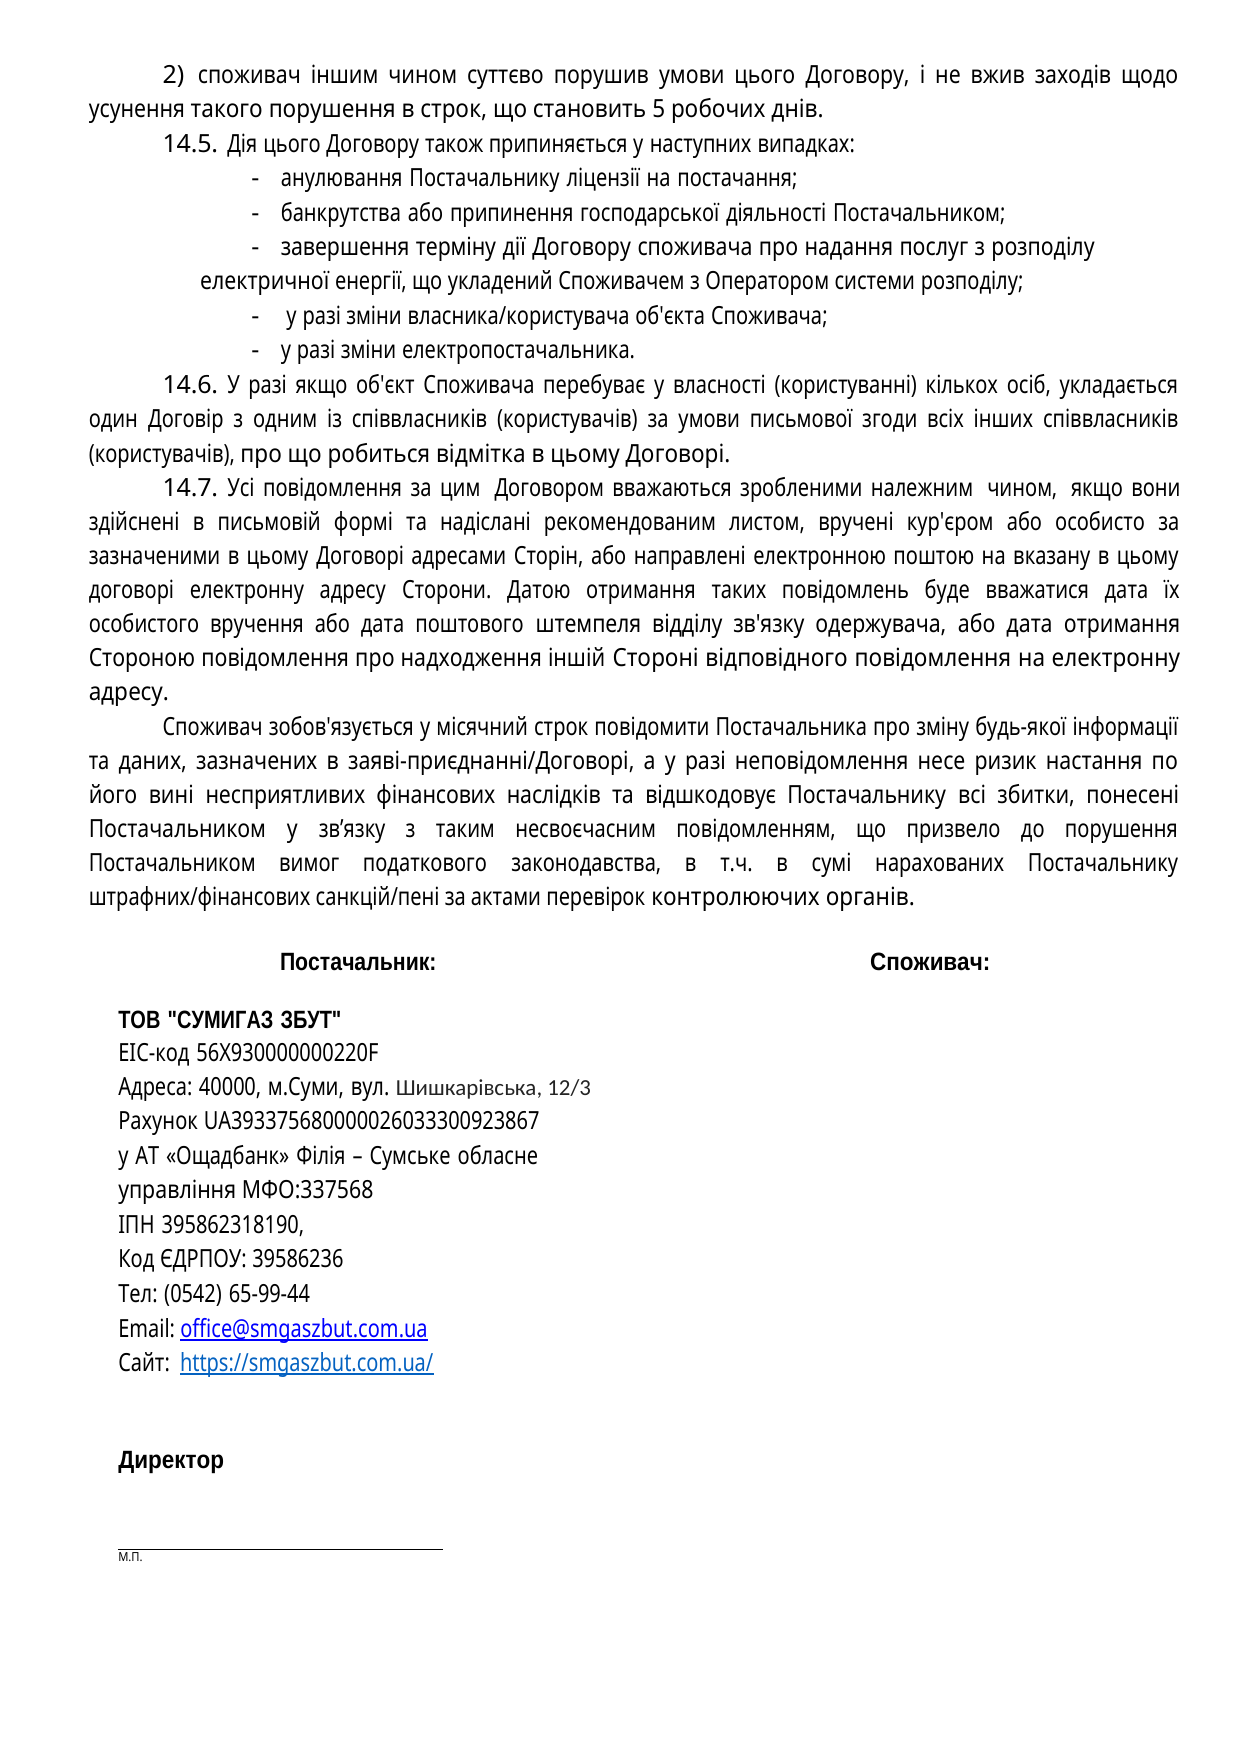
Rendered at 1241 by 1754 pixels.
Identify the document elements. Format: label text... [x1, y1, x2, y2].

list Усі повідомлення за цим Договором вважаються зробленими належним чином, якщо вони здійснені в письмовій формі та надіслані рекомендованим листом, вручені кур'єром або особисто за зазначеними в цьому Договорі адресами Сторін, або направлені електронною поштою на вказану в цьому договорі електронну адресу Сторони. Датою отримання таких повідомлень буде вважатися дата їх особистого вручення або дата поштового штемпеля відділу зв'язку одержувача, або дата отримання Стороною повідомлення про надходження іншій Стороні відповідного повідомлення на електронну адресу. [88, 469, 1180, 708]
list у разі зміни власника/користувача об'єкта Споживача; [251, 298, 1194, 332]
text ТОВ "СУМИГАЗ ЗБУТ" [118, 1005, 1194, 1034]
text Еmail: office@smgaszbut.сom.ua Сайт: https://smgaszbut.com.ua/ [118, 1310, 461, 1378]
text у АТ «Ощадбанк» Філія – Сумське обласне управління МФО:337568 [118, 1138, 636, 1206]
text Адреса: 40000, м.Суми, вул. Шишкарівська, 12/3 [118, 1068, 636, 1103]
subtitle Постачальник: Споживач: [77, 947, 1193, 976]
text Рахунок UA393375680000026033300923867 [118, 1103, 636, 1137]
text Код ЄДРПОУ: 39586236 [118, 1241, 1194, 1275]
text Споживач зобов'язується у місячний строк повідомити Постачальника про зміну будь-якої інформації та даних, зазначених в заяві-приєднанні/Договорі, а у разі неповідомлення несе ризик настання по його вині несприятливих фінансових наслідків та відшкодовує Постачальнику всі збитки, понесені Постачальником у зв’язку з таким несвоєчасним повідомленням, що призвело до порушення Постачальником вимог податкового законодавства, в т.ч. в сумі нарахованих Постачальнику штрафних/фінансових санкцій/пені за актами перевірок контролюючих органів. [88, 708, 1179, 913]
list у разі зміни електропостачальника. [251, 332, 1194, 366]
text М.П. [118, 1545, 1194, 1564]
list споживач іншим чином суттєво порушив умови цього Договору, і не вжив заходів щодо усунення такого порушення в строк, що становить 5 робочих днів. [88, 57, 1178, 125]
text ІПН 395862318190, [118, 1206, 1194, 1240]
list завершення терміну дії Договору споживача про надання послуг з розподілу електричної енергії, що укладений Споживачем з Оператором системи розподілу; [200, 229, 1180, 297]
text EIC-код 56X930000000220F [118, 1034, 1194, 1068]
list У разі якщо об'єкт Споживача перебуває у власності (користуванні) кількох осіб, укладається один Договір з одним із співвласників (користувачів) за умови письмової згоди всіх інших співвласників (користувачів), про що робиться відмітка в цьому Договорі. [88, 366, 1179, 469]
list анулювання Постачальнику ліцензії на постачання; [251, 160, 1194, 194]
list Дія цього Договору також припиняється у наступних випадках: [162, 126, 1194, 159]
text Тел: (0542) 65-99-44 [118, 1275, 1194, 1309]
list банкрутства або припинення господарської діяльності Постачальником; [251, 194, 1194, 229]
subtitle Директор [118, 1445, 1194, 1473]
